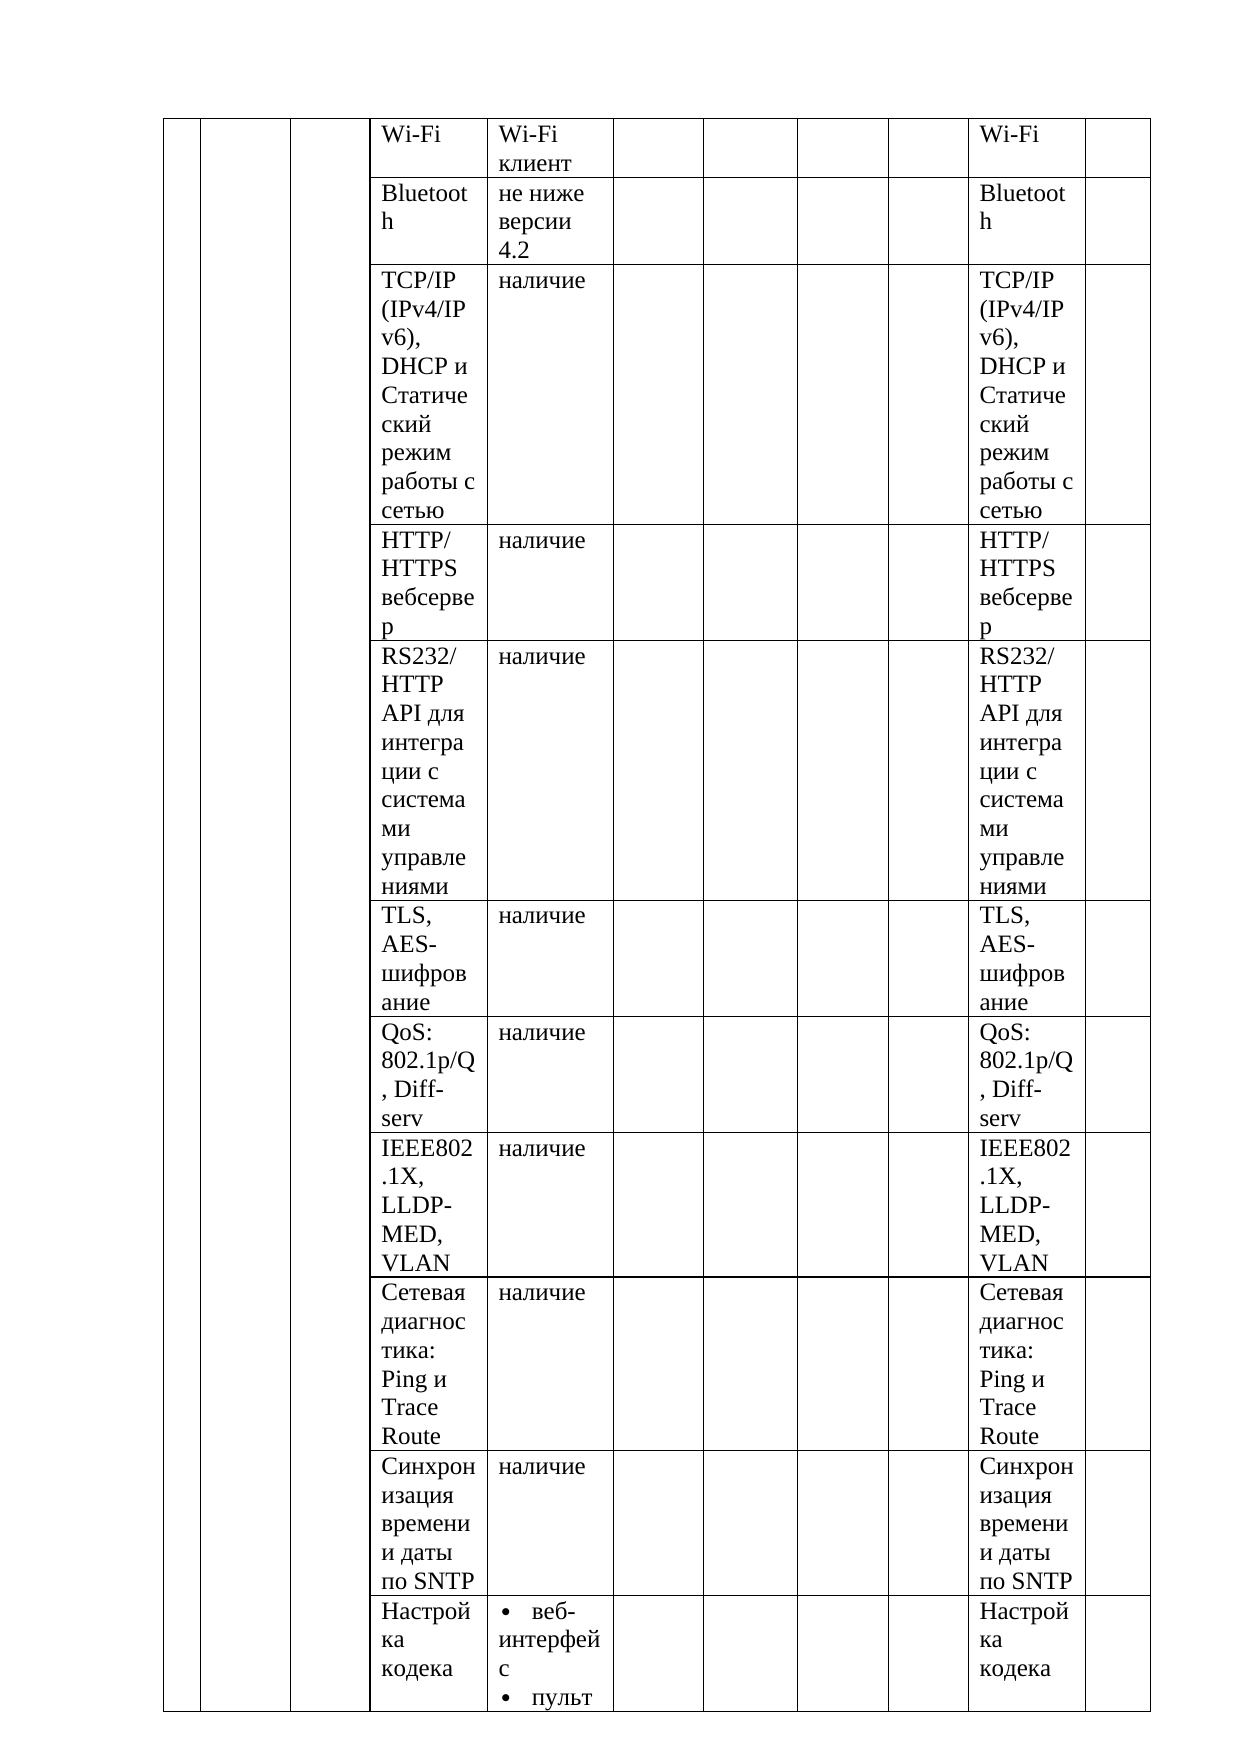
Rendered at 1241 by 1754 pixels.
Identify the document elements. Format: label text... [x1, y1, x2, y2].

table_cell наличие [488, 525, 613, 640]
table_cell [798, 641, 888, 899]
table_cell [798, 525, 888, 640]
table_cell TCP/IP (IPv4/IPv6), DHCP и Статический режим работы с сетью [969, 265, 1085, 524]
table_cell [704, 1017, 797, 1132]
table_cell [889, 178, 968, 264]
table_cell [798, 1017, 888, 1132]
table_cell Синхронизация времени и даты по SNTP [371, 1451, 487, 1595]
table_cell QoS: 802.1p/Q, Diff-serv [969, 1017, 1085, 1132]
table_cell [969, 119, 1085, 177]
table_cell [1086, 265, 1150, 524]
table_cell не ниже версии 4.2 [488, 178, 613, 264]
table_cell [614, 901, 703, 1016]
table_cell [1086, 901, 1150, 1016]
table_cell наличие [488, 1451, 613, 1595]
table_cell [1086, 119, 1150, 177]
table_cell RS232/HTTP API для интеграции с системами управлениями [371, 641, 487, 899]
table_cell [704, 1133, 797, 1276]
table_cell Bluetooth [371, 178, 487, 264]
table_cell [889, 641, 968, 899]
table_cell Bluetooth [969, 178, 1085, 264]
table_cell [371, 119, 487, 177]
table_cell [798, 119, 888, 177]
table_cell [614, 178, 703, 264]
table_cell Сетевая диагностика: Ping и Trace Route [371, 1278, 487, 1450]
table_cell [1086, 1451, 1150, 1595]
table_cell наличие [488, 1133, 613, 1276]
table_cell [889, 265, 968, 524]
table_cell [614, 641, 703, 899]
table_cell [704, 265, 797, 524]
table_cell Настройка кодека [371, 1596, 487, 1711]
table_cell [704, 901, 797, 1016]
table_cell [1086, 641, 1150, 899]
table_cell [704, 119, 797, 177]
table_cell [798, 265, 888, 524]
table_cell [614, 1596, 703, 1711]
table_cell [704, 178, 797, 264]
table_cell [614, 1133, 703, 1276]
table_cell [889, 525, 968, 640]
table_cell Настройка кодека [969, 1596, 1085, 1711]
table_cell [798, 1133, 888, 1276]
table_cell Синхронизация времени и даты по SNTP [969, 1451, 1085, 1595]
table_cell [614, 525, 703, 640]
table_cell [1086, 1133, 1150, 1276]
table_cell [1086, 1017, 1150, 1132]
table_cell TLS, AES-шифрование [969, 901, 1085, 1016]
table_cell [704, 525, 797, 640]
table_cell [889, 1596, 968, 1711]
table_cell HTTP/HTTPS вебсервер [371, 525, 487, 640]
table_cell TLS, AES-шифрование [371, 901, 487, 1016]
table_cell [1086, 178, 1150, 264]
table_cell наличие [488, 1278, 613, 1450]
table_cell [614, 1451, 703, 1595]
table_cell QoS: 802.1p/Q, Diff-serv [371, 1017, 487, 1132]
table_cell [798, 1451, 888, 1595]
table_cell TCP/IP (IPv4/IPv6), DHCP и Статический режим работы с сетью [371, 265, 487, 524]
table_cell [704, 1278, 797, 1450]
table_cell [488, 1596, 613, 1711]
table_cell [798, 178, 888, 264]
table_cell [798, 1278, 888, 1450]
table_cell [1086, 1596, 1150, 1711]
table_cell [889, 1133, 968, 1276]
table_cell [889, 1278, 968, 1450]
table_cell [614, 265, 703, 524]
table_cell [488, 119, 613, 177]
table_cell [1086, 1278, 1150, 1450]
table_cell [798, 1596, 888, 1711]
table_cell HTTP/HTTPS вебсервер [969, 525, 1085, 640]
table_cell наличие [488, 1017, 613, 1132]
table_cell [704, 1451, 797, 1595]
table_cell [614, 1017, 703, 1132]
table_cell IEEE802.1X, LLDP-MED, VLAN [969, 1133, 1085, 1276]
table_cell RS232/HTTP API для интеграции с системами управлениями [969, 641, 1085, 899]
table_cell [614, 1278, 703, 1450]
table_cell [704, 1596, 797, 1711]
table_cell наличие [488, 901, 613, 1016]
table_cell [798, 901, 888, 1016]
table_cell [889, 1017, 968, 1132]
table_cell IEEE802.1X, LLDP-MED, VLAN [371, 1133, 487, 1276]
table_cell наличие [488, 641, 613, 899]
table_cell [889, 119, 968, 177]
table_cell [889, 1451, 968, 1595]
table_cell [704, 641, 797, 899]
table_cell наличие [488, 265, 613, 524]
table_cell [889, 901, 968, 1016]
table_cell [1086, 525, 1150, 640]
table_cell [614, 119, 703, 177]
table_cell Сетевая диагностика: Ping и Trace Route [969, 1278, 1085, 1450]
